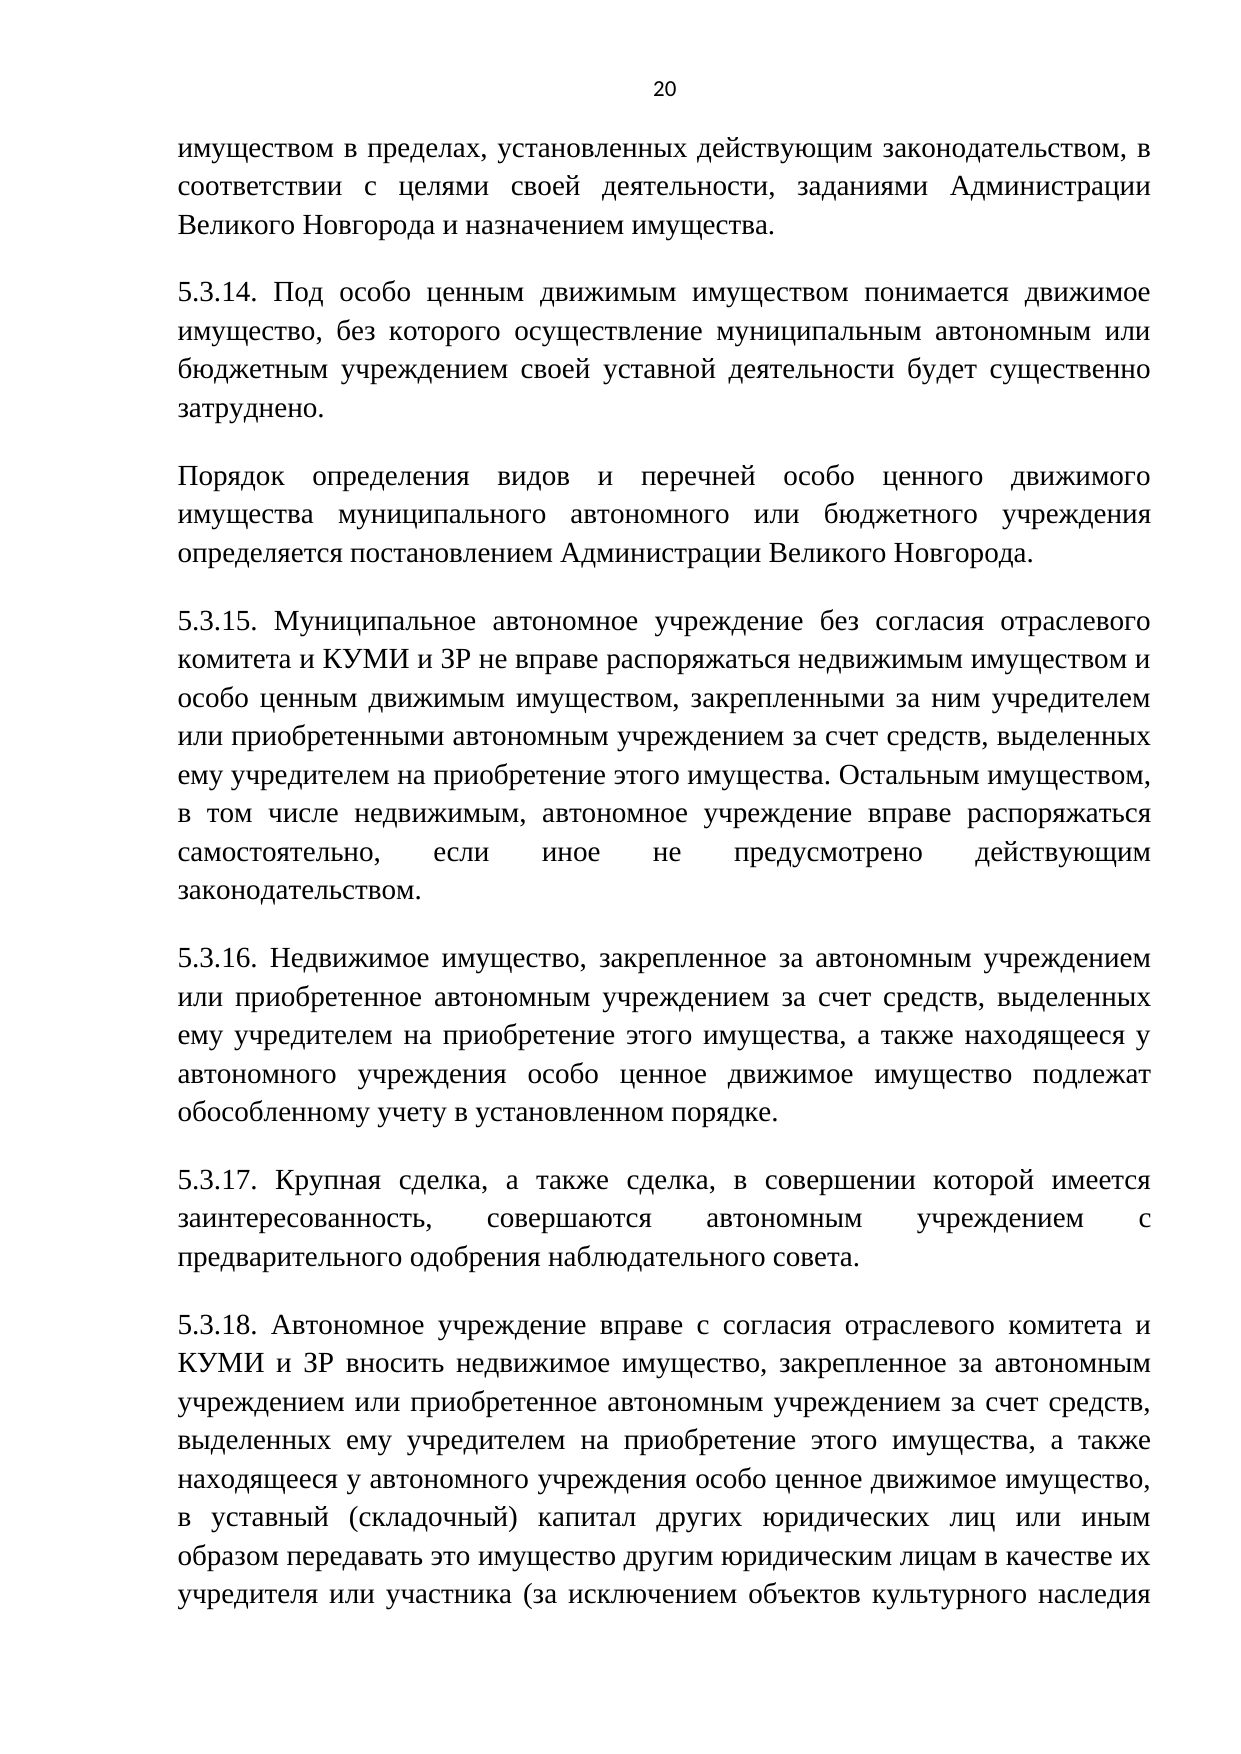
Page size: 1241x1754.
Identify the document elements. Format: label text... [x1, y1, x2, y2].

text Порядок определения видов и перечней особо ценного движимого имущества муниципального автономного или бюджетного учреждения определяется постановлением Администрации Великого Новгорода. [177, 458, 1152, 568]
text 5.3.15. Муниципальное автономное учреждение без согласия отраслевого комитета и КУМИ и ЗР не вправе распоряжаться недвижимым имуществом и особо ценным движимым имуществом, закрепленными за ним учредителем или приобретенными автономным учреждением за счет средств, выделенных ему учредителем на приобретение этого имущества. Остальным имуществом, в том числе недвижимым, автономное учреждение вправе распоряжаться самостоятельно, если иное не предусмотрено действующим законодательством. [177, 603, 1152, 906]
text 5.3.17. Крупная сделка, а также сделка, в совершении которой имеется заинтересованность, совершаются автономным учреждением с предварительного одобрения наблюдательного совета. [177, 1162, 1152, 1273]
text 5.3.14. Под особо ценным движимым имуществом понимается движимое имущество, без которого осуществление муниципальным автономным или бюджетным учреждением своей уставной деятельности будет существенно затруднено. [177, 274, 1152, 424]
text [177, 1307, 1152, 1610]
text 5.3.16. Недвижимое имущество, закрепленное за автономным учреждением или приобретенное автономным учреждением за счет средств, выделенных ему учредителем на приобретение этого имущества, а также находящееся у автономного учреждения особо ценное движимое имущество подлежат обособленному учету в установленном порядке. [177, 940, 1152, 1128]
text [177, 130, 1152, 240]
